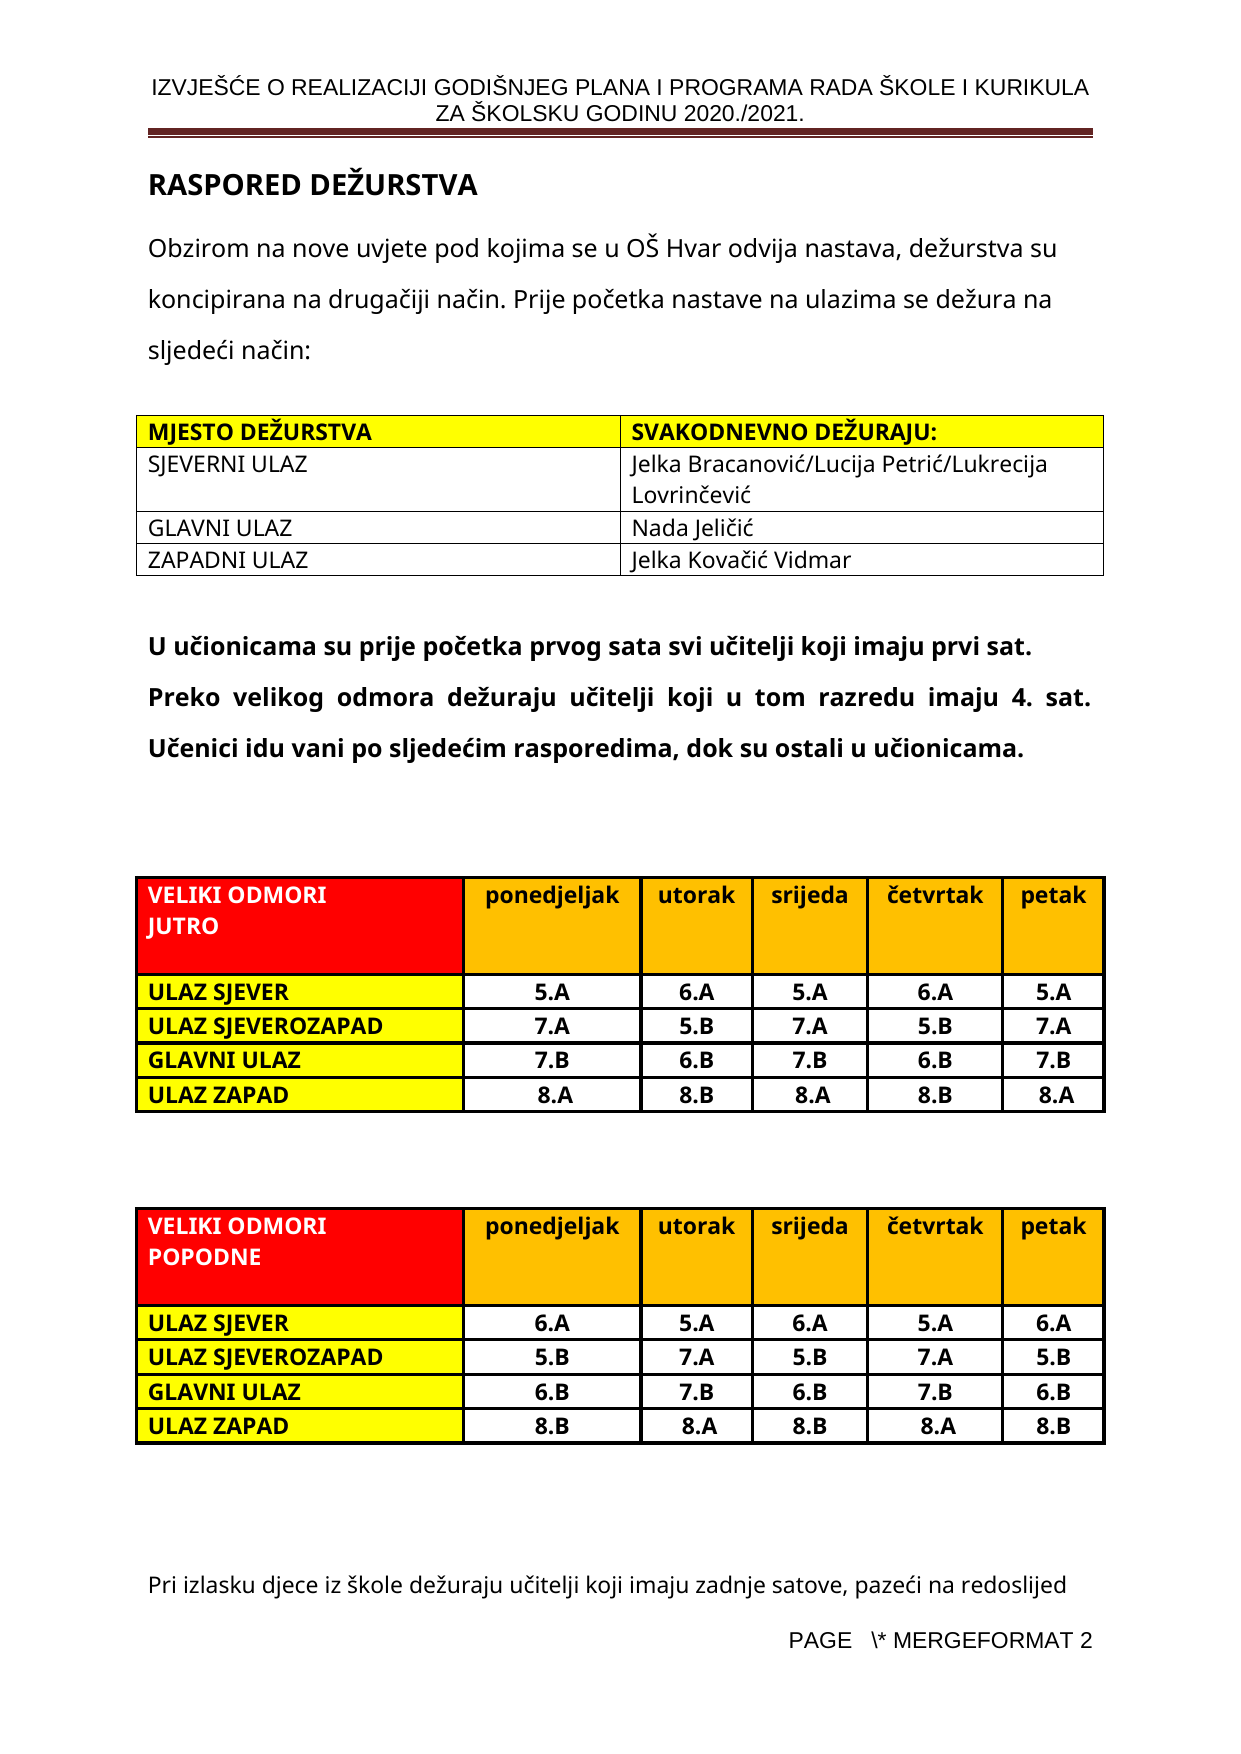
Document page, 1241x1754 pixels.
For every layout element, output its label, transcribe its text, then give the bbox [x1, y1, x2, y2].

table_cell 5.A [643, 1307, 751, 1338]
table_header SVAKODNEVNO DEŽURAJU: [621, 416, 1103, 447]
table_cell Jelka Kovačić Vidmar [621, 544, 1103, 575]
table_header utorak [643, 1210, 751, 1304]
table_cell 6.B [754, 1376, 866, 1407]
table_cell Jelka Bracanović/Lucija Petrić/Lukrecija Lovrinčević [621, 448, 1103, 511]
table_cell ULAZ ZAPAD [138, 1079, 462, 1110]
table_header MJESTO DEŽURSTVA [137, 416, 620, 447]
table_cell Nada Jeličić [621, 512, 1103, 543]
table_header ponedjeljak [465, 1210, 639, 1304]
table_cell GLAVNI ULAZ [137, 512, 620, 543]
table_cell 8.B [465, 1410, 639, 1441]
table_header VELIKI ODMORI JUTRO [138, 879, 462, 973]
text Obzirom na nove uvjete pod kojima se u OŠ Hvar odvija nastava, dežurstva su koncipirana na drugačiji način. Prije početka nastave na ulazima se dežura na sljedeći način: [148, 230, 1093, 366]
table_header četvrtak [869, 1210, 1001, 1304]
table_cell 5.B [754, 1341, 866, 1373]
table_cell 7.B [465, 1045, 639, 1076]
table_cell 8.A [869, 1410, 1001, 1441]
text Preko velikog odmora dežuraju učitelji koji u tom razredu imaju 4. sat. Učenici idu vani po sljedećim rasporedima, dok su ostali u učionicama. [148, 680, 1093, 765]
table_cell 6.B [465, 1376, 639, 1407]
table_cell 6.A [869, 976, 1001, 1007]
table_header četvrtak [869, 879, 1001, 973]
table_cell 7.A [869, 1341, 1001, 1373]
table_cell 6.A [1004, 1307, 1102, 1338]
table_cell 8.B [643, 1079, 751, 1110]
text U učionicama su prije početka prvog sata svi učitelji koji imaju prvi sat. [148, 629, 1093, 663]
table_cell 5.A [754, 976, 866, 1007]
table_cell ZAPADNI ULAZ [137, 544, 620, 575]
table_cell ULAZ SJEVEROZAPAD [138, 1010, 462, 1041]
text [148, 1569, 1093, 1601]
table_cell 7.B [643, 1376, 751, 1407]
table_cell 8.A [643, 1410, 751, 1441]
subtitle RASPORED DEŽURSTVA [148, 164, 1093, 204]
table_cell 7.B [1004, 1045, 1102, 1076]
table_cell 6.A [754, 1307, 866, 1338]
table_cell 6.B [1004, 1376, 1102, 1407]
table_cell 5.B [643, 1010, 751, 1041]
table_cell 5.B [1004, 1341, 1102, 1373]
table_cell 8.A [465, 1079, 639, 1110]
table_cell 7.B [869, 1376, 1001, 1407]
table_cell 5.A [869, 1307, 1001, 1338]
table_cell 7.A [465, 1010, 639, 1041]
table_header utorak [643, 879, 751, 973]
table_cell GLAVNI ULAZ [138, 1045, 462, 1076]
table_cell 8.A [754, 1079, 866, 1110]
table_cell 6.A [465, 1307, 639, 1338]
table_cell 8.A [1004, 1079, 1102, 1110]
table_cell ULAZ SJEVER [138, 976, 462, 1007]
table_cell 7.A [643, 1341, 751, 1373]
table_cell 5.B [869, 1010, 1001, 1041]
table_header ponedjeljak [465, 879, 639, 973]
table_cell 8.B [1004, 1410, 1102, 1441]
table_cell 7.B [754, 1045, 866, 1076]
table_header petak [1004, 1210, 1102, 1304]
table_cell 6.B [643, 1045, 751, 1076]
table_cell 8.B [754, 1410, 866, 1441]
table_cell 7.A [754, 1010, 866, 1041]
table_header srijeda [754, 879, 866, 973]
table_header petak [1004, 879, 1102, 973]
table_cell GLAVNI ULAZ [138, 1376, 462, 1407]
table_header VELIKI ODMORI POPODNE [138, 1210, 462, 1304]
table_cell SJEVERNI ULAZ [137, 448, 620, 511]
table_cell 5.B [465, 1341, 639, 1373]
table_cell 6.B [869, 1045, 1001, 1076]
table_cell 5.A [1004, 976, 1102, 1007]
table_cell 8.B [869, 1079, 1001, 1110]
table_header srijeda [754, 1210, 866, 1304]
table_cell ULAZ SJEVEROZAPAD [138, 1341, 462, 1373]
table_cell 6.A [643, 976, 751, 1007]
table_cell 7.A [1004, 1010, 1102, 1041]
table_cell ULAZ SJEVER [138, 1307, 462, 1338]
table_cell 5.A [465, 976, 639, 1007]
table_cell ULAZ ZAPAD [138, 1410, 462, 1441]
